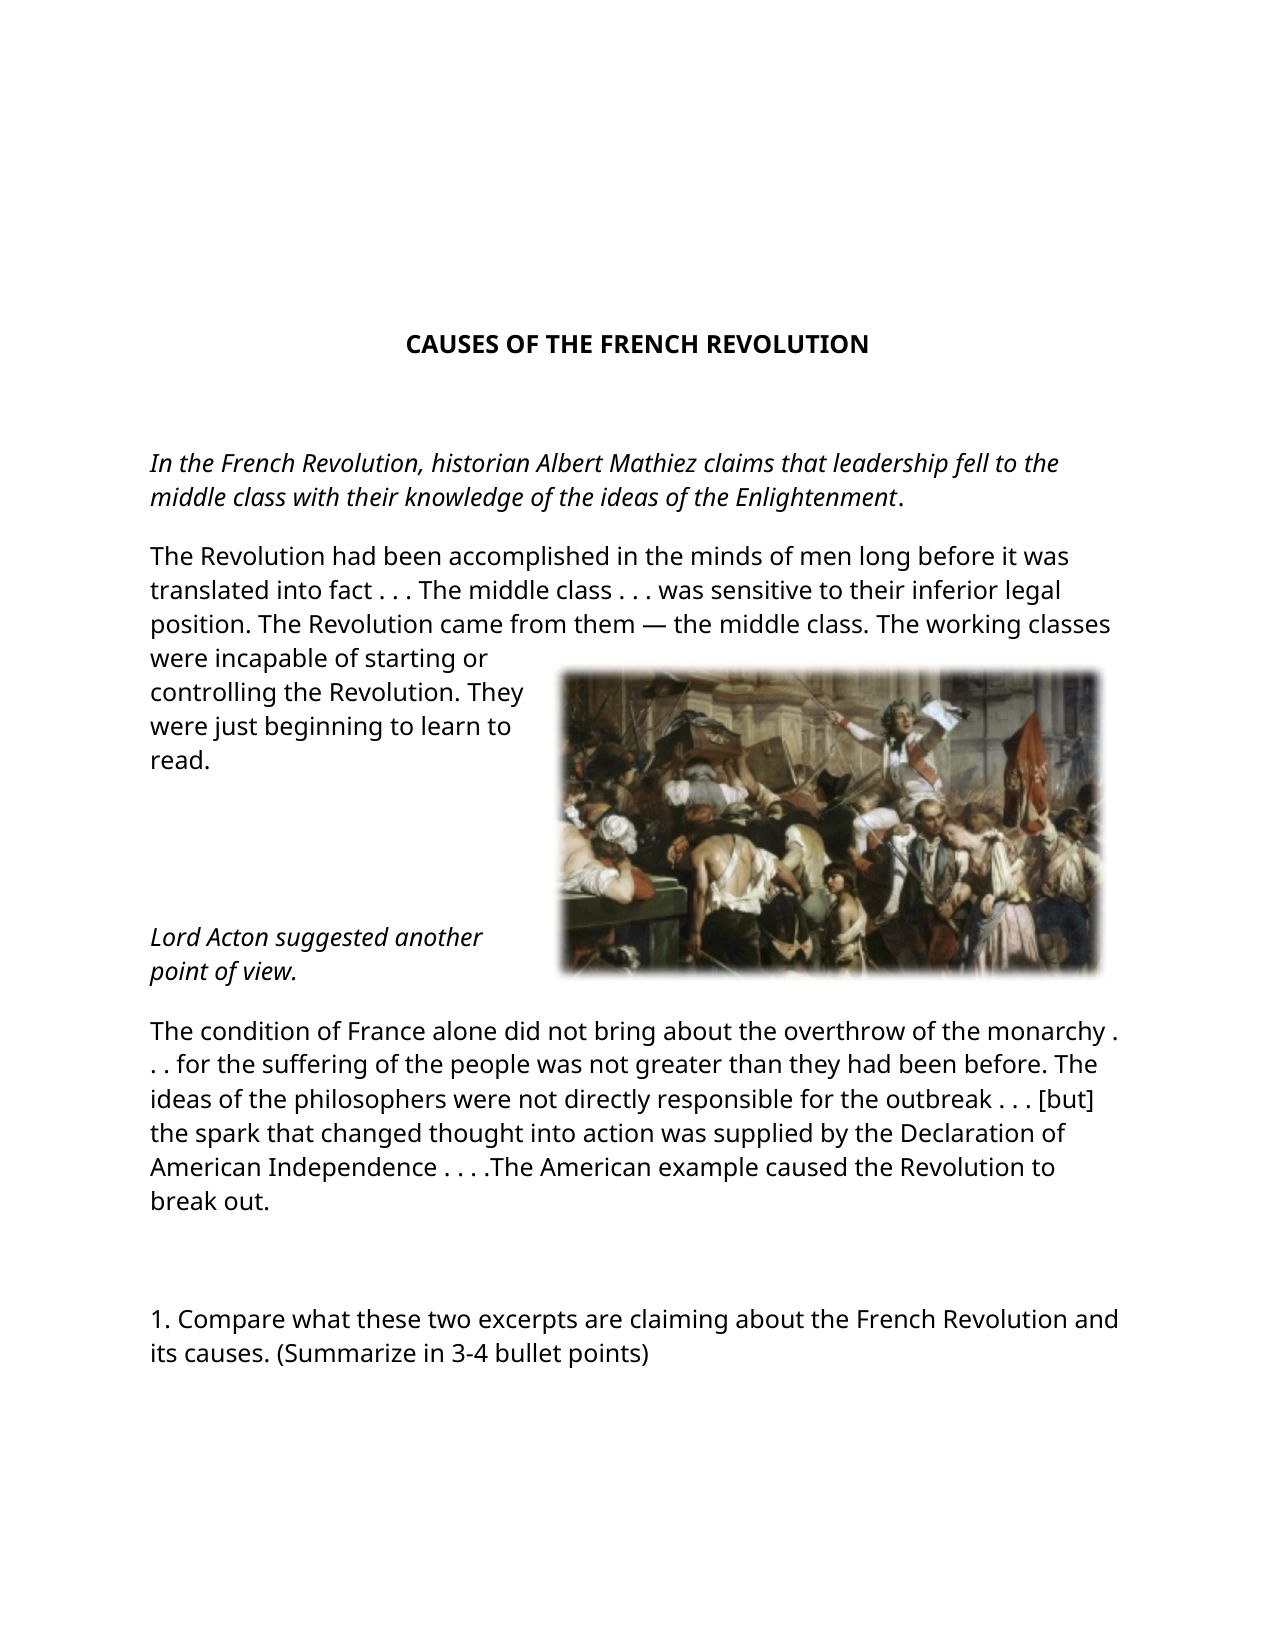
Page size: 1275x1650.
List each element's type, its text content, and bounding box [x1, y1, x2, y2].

text Lord Acton suggested another point of view. [150, 920, 1125, 988]
text The condition of France alone did not bring about the overthrow of the monarchy . . . for the suffering of the people was not greater than they had been before. The ideas of the philosophers were not directly responsible for the outbreak . . . [but] the spark that changed thought into action was supplied by the Declaration of American Independence . . . .The American example caused the Revolution to break out. [150, 1013, 1125, 1217]
picture [569, 679, 1092, 966]
text The Revolution had been accomplished in the minds of men long before it was translated into fact . . . The middle class . . . was sensitive to their inferior legal position. The Revolution came from them — the middle class. The working classes were incapable of starting or controlling the Revolution. They were just beginning to learn to read. [150, 538, 1125, 777]
text CAUSES OF THE FRENCH REVOLUTION [150, 327, 1125, 361]
text 1. Compare what these two excerpts are claiming about the French Revolution and its causes. (Summarize in 3-4 bullet points) [150, 1302, 1125, 1370]
text In the French Revolution, historian Albert Mathiez claims that leadership fell to the middle class with their knowledge of the ideas of the Enlightenment. [150, 445, 1125, 513]
